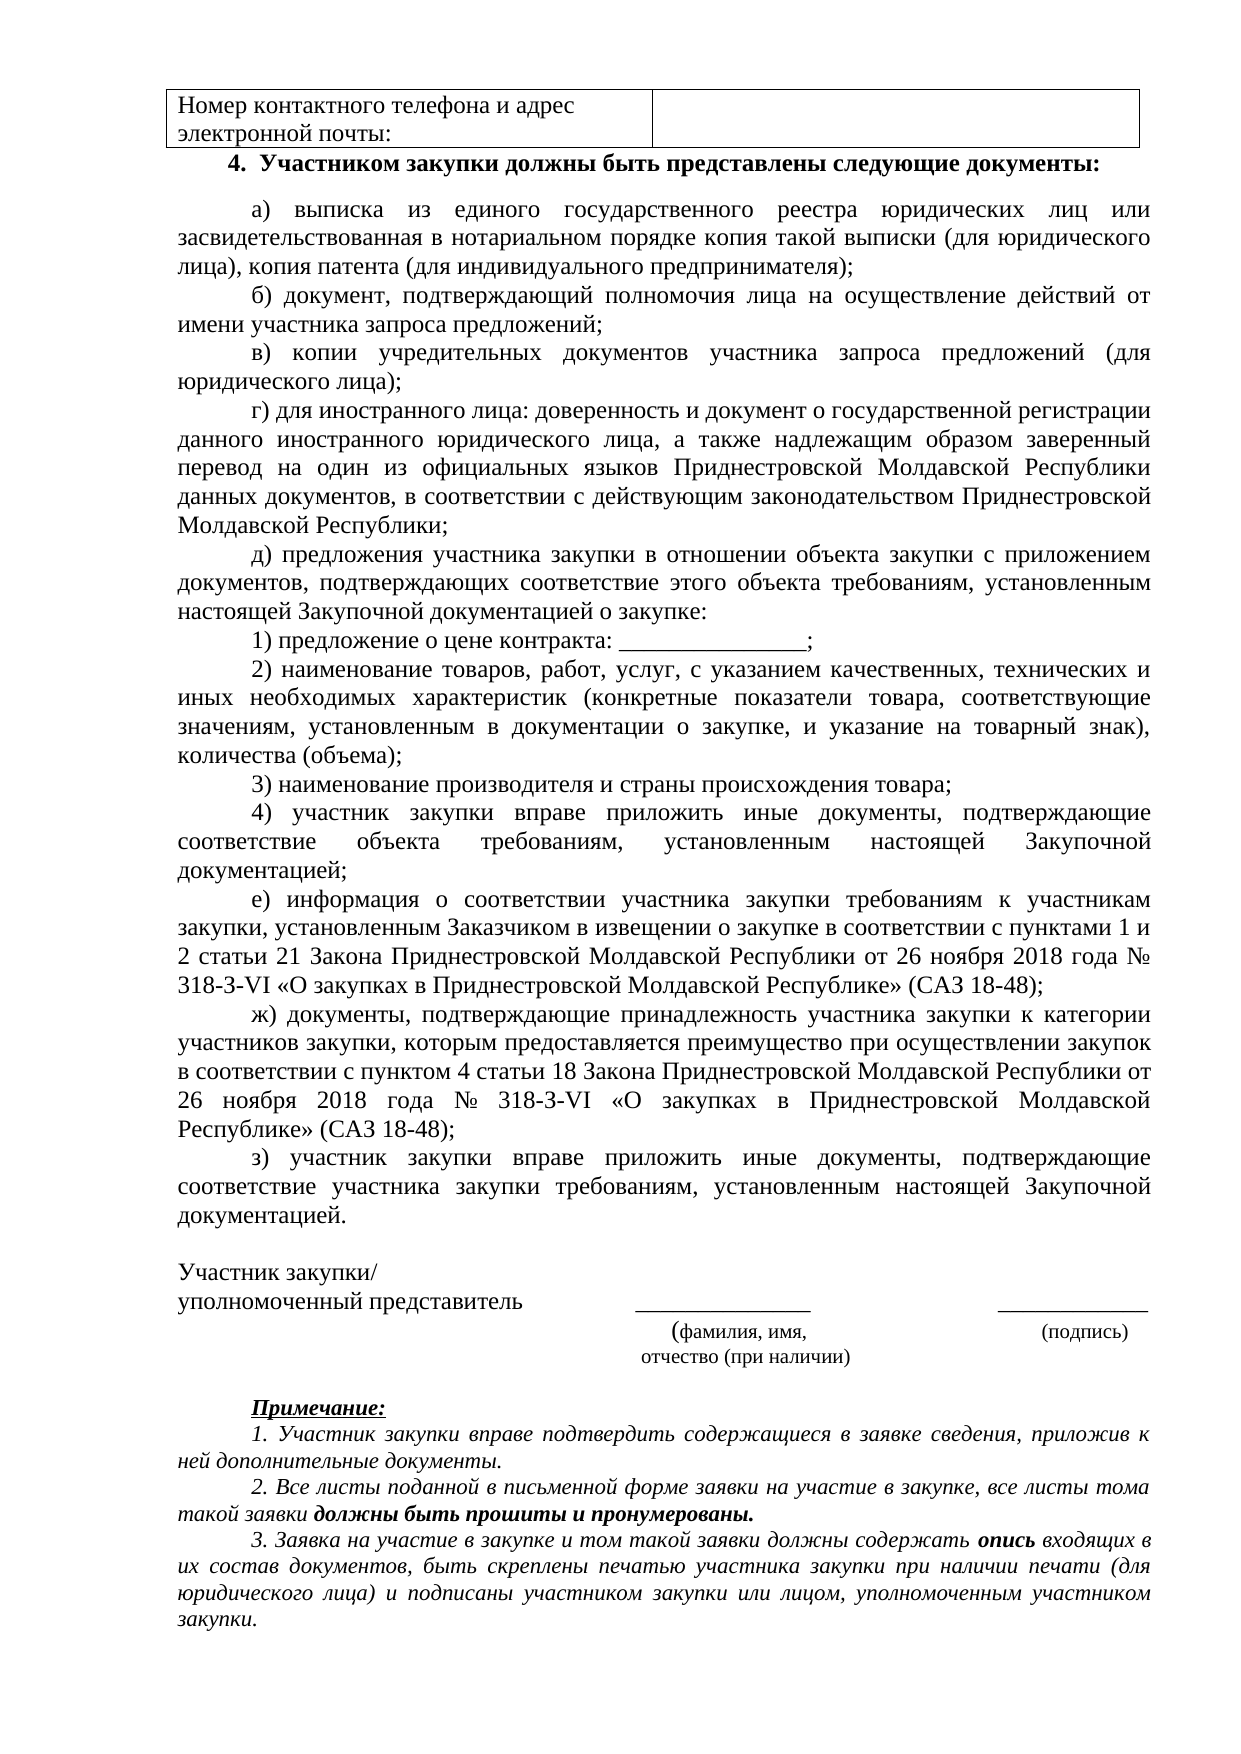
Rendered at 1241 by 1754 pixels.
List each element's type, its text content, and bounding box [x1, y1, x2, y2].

text Участник закупки/ [177, 1257, 1152, 1286]
text 4) участник закупки вправе приложить иные документы, подтверждающие соответствие объекта требованиям, установленным настоящей Закупочной документацией; [177, 797, 1152, 884]
text в) копии учредительных документов участника запроса предложений (для юридического лица); [177, 337, 1152, 395]
table_cell [653, 90, 1139, 147]
text 1) предложение о цене контракта: _______________; [177, 625, 1152, 654]
text д) предложения участника закупки в отношении объекта закупки с приложением документов, подтверждающих соответствие этого объекта требованиям, установленным настоящей Закупочной документацией о закупке: [177, 539, 1152, 625]
text 4. Участником закупки должны быть представлены следующие документы: [177, 148, 1152, 177]
text 1. Участник закупки вправе подтвердить содержащиеся в заявке сведения, приложив к ней дополнительные документы. [177, 1421, 1152, 1473]
text з) участник закупки вправе приложить иные документы, подтверждающие соответствие участника закупки требованиям, установленным настоящей Закупочной документацией. [177, 1142, 1152, 1229]
text б) документ, подтверждающий полномочия лица на осуществление действий от имени участника запроса предложений; [177, 280, 1152, 337]
text а) выписка из единого государственного реестра юридических лиц или засвидетельствованная в нотариальном порядке копия такой выписки (для юридического лица), копия патента (для индивидуального предпринимателя); [177, 194, 1152, 280]
text Примечание: [177, 1394, 1152, 1421]
table_cell Номер контактного телефона и адрес электронной почты: [167, 90, 652, 147]
text 3. Заявка на участие в закупке и том такой заявки должны содержать опись входящих в их состав документов, быть скреплены печатью участника закупки при наличии печати (для юридического лица) и подписаны участником закупки или лицом, уполномоченным участником закупки. [177, 1526, 1152, 1631]
text 2. Все листы поданной в письменной форме заявки на участие в закупке, все листы тома такой заявки должны быть прошиты и пронумерованы. [177, 1473, 1152, 1526]
text г) для иностранного лица: доверенность и документ о государственной регистрации данного иностранного юридического лица, а также надлежащим образом заверенный перевод на один из официальных языков Приднестровской Молдавской Республики данных документов, в соответствии с действующим законодательством Приднестровской Молдавской Республики; [177, 395, 1152, 539]
text уполномоченный представитель ______________ ____________ [177, 1286, 1152, 1315]
text 2) наименование товаров, работ, услуг, с указанием качественных, технических и иных необходимых характеристик (конкретные показатели товара, соответствующие значениям, установленным в документации о закупке, и указание на товарный знак), количества (объема); [177, 654, 1152, 769]
text 3) наименование производителя и страны происхождения товара; [177, 769, 1152, 797]
text (фамилия, имя, (подпись) [177, 1315, 1152, 1344]
text отчество (при наличии) [177, 1344, 1152, 1368]
text е) информация о соответствии участника закупки требованиям к участникам закупки, установленным Заказчиком в извещении о закупке в соответствии с пунктами 1 и 2 статьи 21 Закона Приднестровской Молдавской Республики от 26 ноября 2018 года № 318-З-VI «О закупках в Приднестровской Молдавской Республике» (САЗ 18-48); [177, 884, 1152, 999]
text ж) документы, подтверждающие принадлежность участника закупки к категории участников закупки, которым предоставляется преимущество при осуществлении закупок в соответствии с пунктом 4 статьи 18 Закона Приднестровской Молдавской Республики от 26 ноября 2018 года № 318-З-VI «О закупках в Приднестровской Молдавской Республике» (САЗ 18-48); [177, 999, 1152, 1142]
